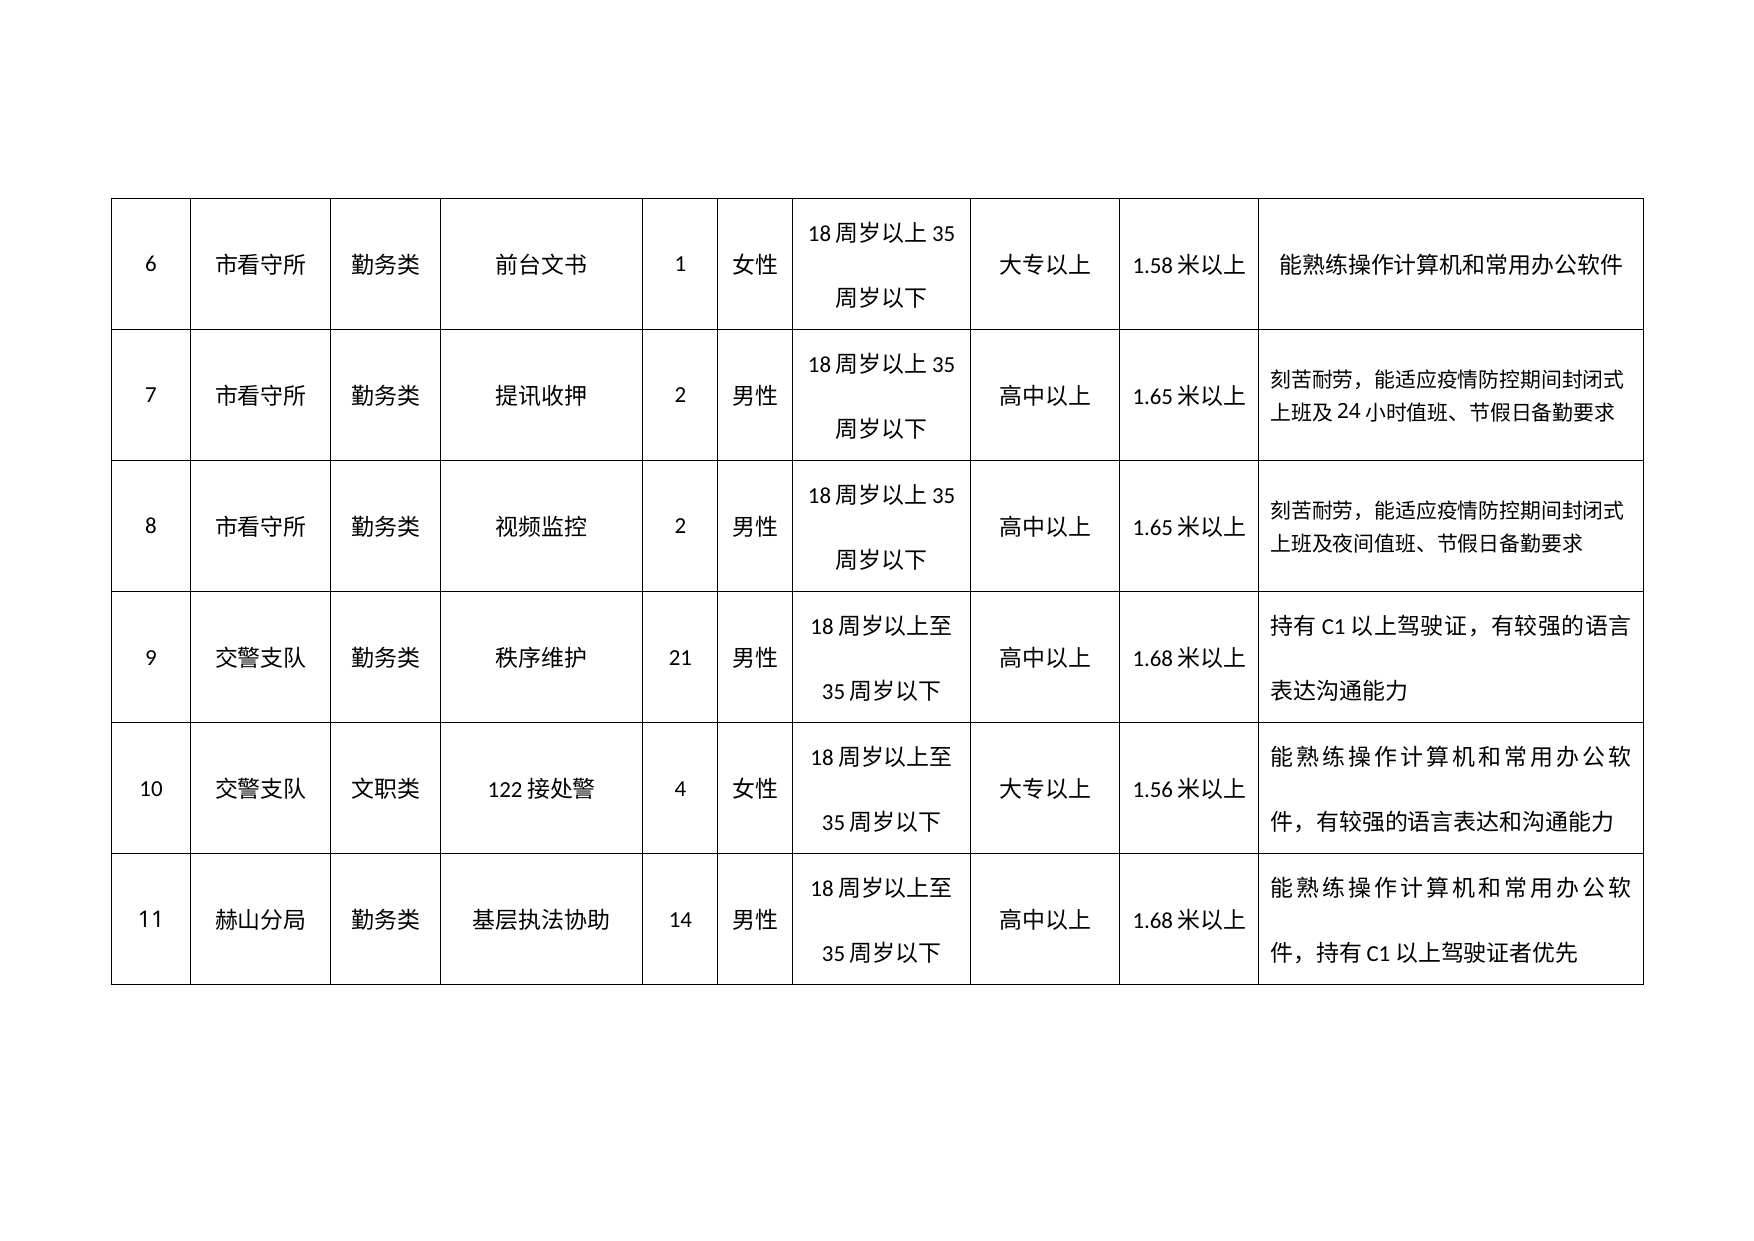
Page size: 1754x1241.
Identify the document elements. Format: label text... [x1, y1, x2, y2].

table_cell 8 [112, 461, 190, 591]
table_cell 4 [643, 723, 717, 853]
table_cell 高中以上 [971, 461, 1119, 591]
table_cell 高中以上 [971, 330, 1119, 460]
table_cell 勤务类 [331, 461, 440, 591]
table_cell 1.56米以上 [1120, 723, 1258, 853]
table_cell 赫山分局 [191, 854, 330, 984]
table_cell 市看守所 [191, 461, 330, 591]
table_cell 女性 [718, 199, 792, 329]
table_cell 视频监控 [441, 461, 642, 591]
table_cell 21 [643, 592, 717, 722]
table_cell 男性 [718, 854, 792, 984]
table_cell 勤务类 [331, 854, 440, 984]
table_cell 9 [112, 592, 190, 722]
table_cell 14 [643, 854, 717, 984]
table_cell 1.65米以上 [1120, 330, 1258, 460]
table_cell 女性 [718, 723, 792, 853]
table_cell 1.68米以上 [1120, 592, 1258, 722]
table_cell 基层执法协助 [441, 854, 642, 984]
table_cell 交警支队 [191, 592, 330, 722]
table_cell 男性 [718, 330, 792, 460]
table_cell 市看守所 [191, 330, 330, 460]
table_cell 18周岁以上至35周岁以下 [793, 592, 970, 722]
table_cell 男性 [718, 592, 792, 722]
table_cell 7 [112, 330, 190, 460]
table_cell 能熟练操作计算机和常用办公软件，有较强的语言表达和沟通能力 [1259, 723, 1643, 853]
table_cell 持有C1以上驾驶证，有较强的语言表达沟通能力 [1259, 592, 1643, 722]
table_cell 勤务类 [331, 199, 440, 329]
table_cell 18周岁以上35周岁以下 [793, 199, 970, 329]
table_cell 前台文书 [441, 199, 642, 329]
table_cell 2 [643, 330, 717, 460]
table_cell 1.68米以上 [1120, 854, 1258, 984]
table_cell 18周岁以上至35周岁以下 [793, 723, 970, 853]
table_cell 秩序维护 [441, 592, 642, 722]
table_cell 大专以上 [971, 199, 1119, 329]
table_cell 高中以上 [971, 592, 1119, 722]
table_cell 文职类 [331, 723, 440, 853]
table_cell 勤务类 [331, 330, 440, 460]
table_cell 11 [112, 854, 190, 984]
table_cell 18周岁以上35周岁以下 [793, 330, 970, 460]
table_cell 男性 [718, 461, 792, 591]
table_cell 1.58米以上 [1120, 199, 1258, 329]
table_cell 刻苦耐劳，能适应疫情防控期间封闭式上班及夜间值班、节假日备勤要求 [1259, 461, 1643, 591]
table_cell 能熟练操作计算机和常用办公软件，持有C1以上驾驶证者优先 [1259, 854, 1643, 984]
table_cell 提讯收押 [441, 330, 642, 460]
table_cell 6 [112, 199, 190, 329]
table_cell 1.65米以上 [1120, 461, 1258, 591]
table_cell 10 [112, 723, 190, 853]
table_cell 刻苦耐劳，能适应疫情防控期间封闭式上班及24小时值班、节假日备勤要求 [1259, 330, 1643, 460]
table_cell 交警支队 [191, 723, 330, 853]
table_cell 高中以上 [971, 854, 1119, 984]
table_cell 勤务类 [331, 592, 440, 722]
table_cell 18周岁以上至35周岁以下 [793, 854, 970, 984]
table_cell 18周岁以上35周岁以下 [793, 461, 970, 591]
table_cell 1 [643, 199, 717, 329]
table_cell 2 [643, 461, 717, 591]
table_cell 市看守所 [191, 199, 330, 329]
table_cell 122接处警 [441, 723, 642, 853]
table_cell 能熟练操作计算机和常用办公软件 [1259, 199, 1643, 329]
table_cell 大专以上 [971, 723, 1119, 853]
